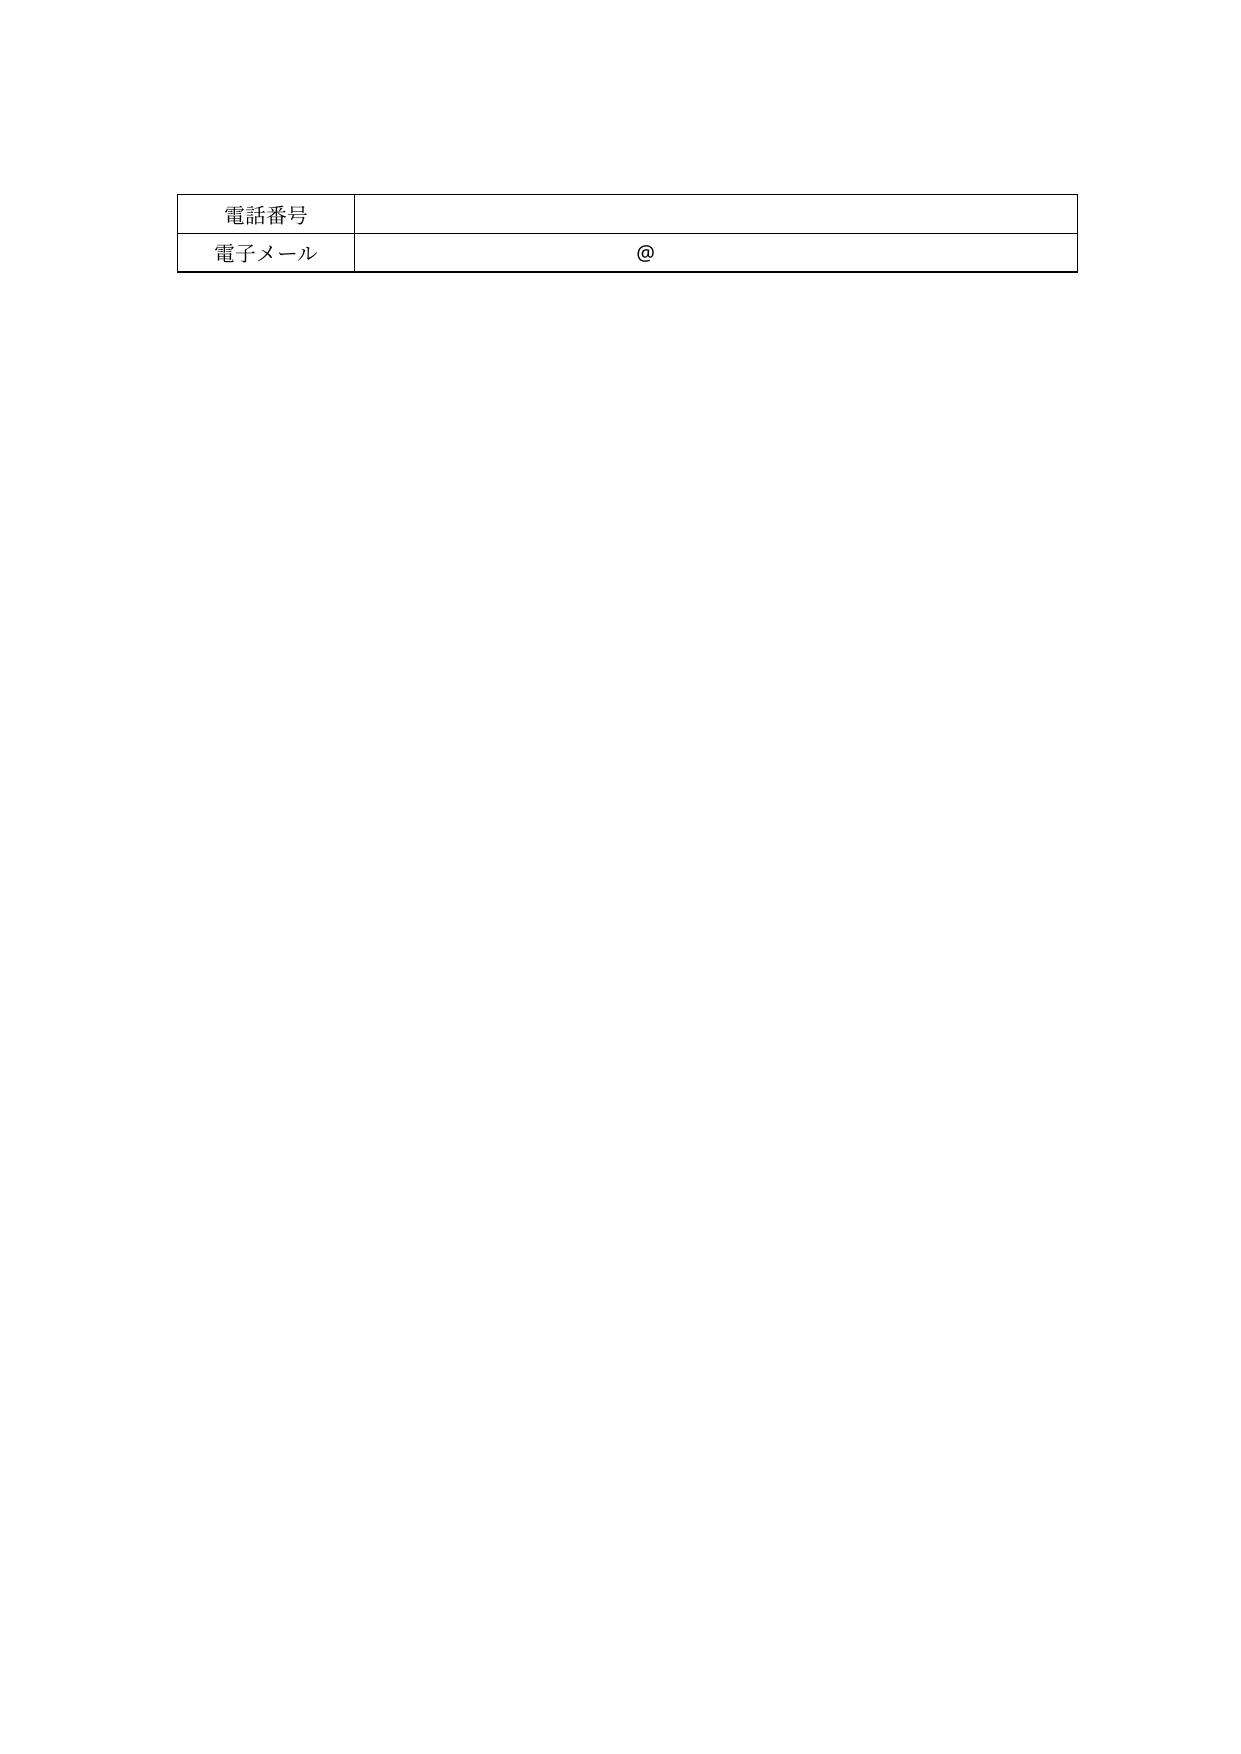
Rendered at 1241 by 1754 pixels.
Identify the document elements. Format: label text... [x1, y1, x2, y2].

table_cell [355, 195, 1077, 233]
table_cell 電子メール [178, 234, 354, 271]
table_cell @ [355, 234, 1077, 271]
table_cell 電話番号 [178, 195, 354, 233]
